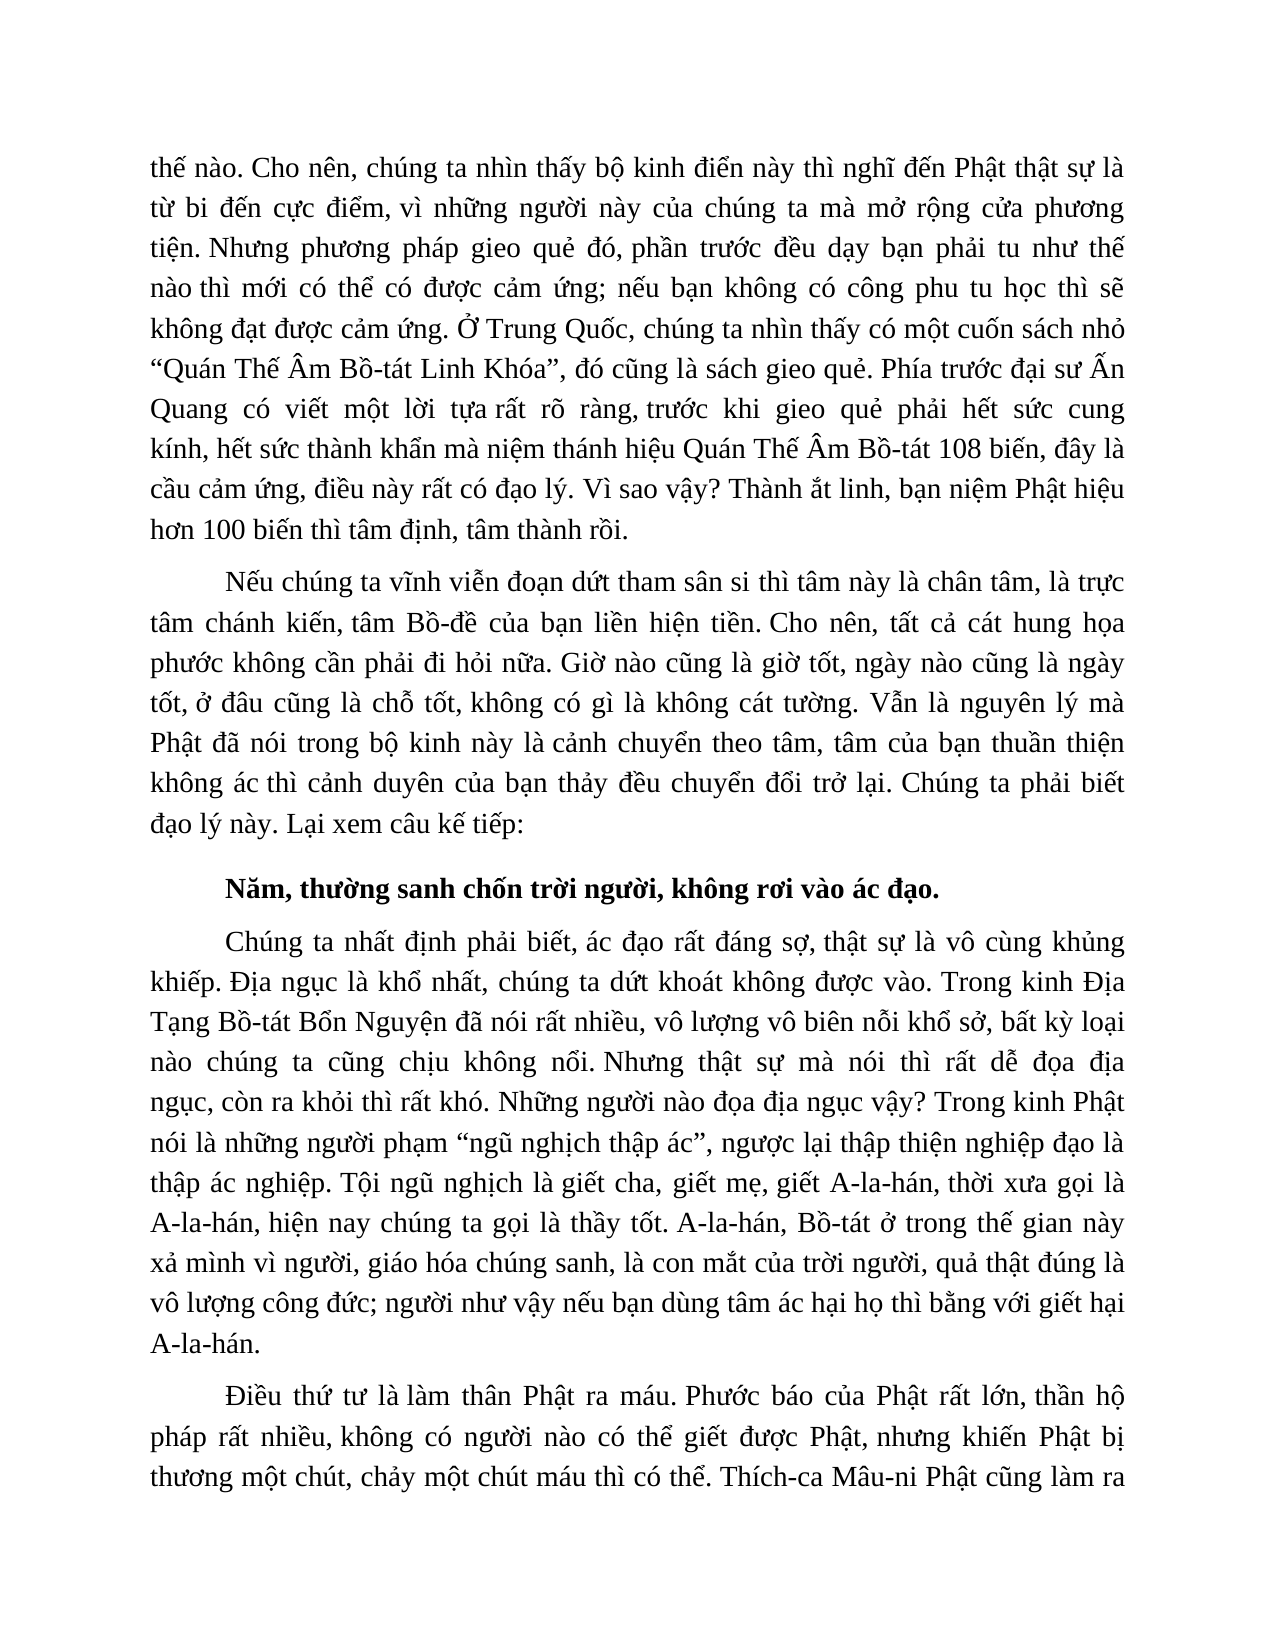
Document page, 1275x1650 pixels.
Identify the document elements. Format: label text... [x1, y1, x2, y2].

text Nếu chúng ta vĩnh viễn đoạn dứt tham sân si thì tâm này là chân tâm, là trực tâm chánh kiến, tâm Bồ-đề của bạn liền hiện tiền. Cho nên, tất cả cát hung họa phước không cần phải đi hỏi nữa. Giờ nào cũng là giờ tốt, ngày nào cũng là ngày tốt, ở đâu cũng là chỗ tốt, không có gì là không cát tường. Vẫn là nguyên lý mà Phật đã nói trong bộ kinh này là cảnh chuyển theo tâm, tâm của bạn thuần thiện không ác thì cảnh duyên của bạn thảy đều chuyển đổi trở lại. Chúng ta phải biết đạo lý này. Lại xem câu kế tiếp: [150, 564, 1125, 839]
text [150, 1378, 1125, 1492]
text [150, 150, 1125, 545]
text Năm, thường sanh chốn trời người, không rơi vào ác đạo. [150, 871, 1125, 904]
text Chúng ta nhất định phải biết, ác đạo rất đáng sợ, thật sự là vô cùng khủng khiếp. Địa ngục là khổ nhất, chúng ta dứt khoát không được vào. Trong kinh Địa Tạng Bồ-tát Bổn Nguyện đã nói rất nhiều, vô lượng vô biên nỗi khổ sở, bất kỳ loại nào chúng ta cũng chịu không nổi. Nhưng thật sự mà nói thì rất dễ đọa địa ngục, còn ra khỏi thì rất khó. Những người nào đọa địa ngục vậy? Trong kinh Phật nói là những người phạm “ngũ nghịch thập ác”, ngược lại thập thiện nghiệp đạo là thập ác nghiệp. Tội ngũ nghịch là giết cha, giết mẹ, giết A-la-hán, thời xưa gọi là A-la-hán, hiện nay chúng ta gọi là thầy tốt. A-la-hán, Bồ-tát ở trong thế gian này xả mình vì người, giáo hóa chúng sanh, là con mắt của trời người, quả thật đúng là vô lượng công đức; người như vậy nếu bạn dùng tâm ác hại họ thì bằng với giết hại A-la-hán. [150, 924, 1125, 1359]
